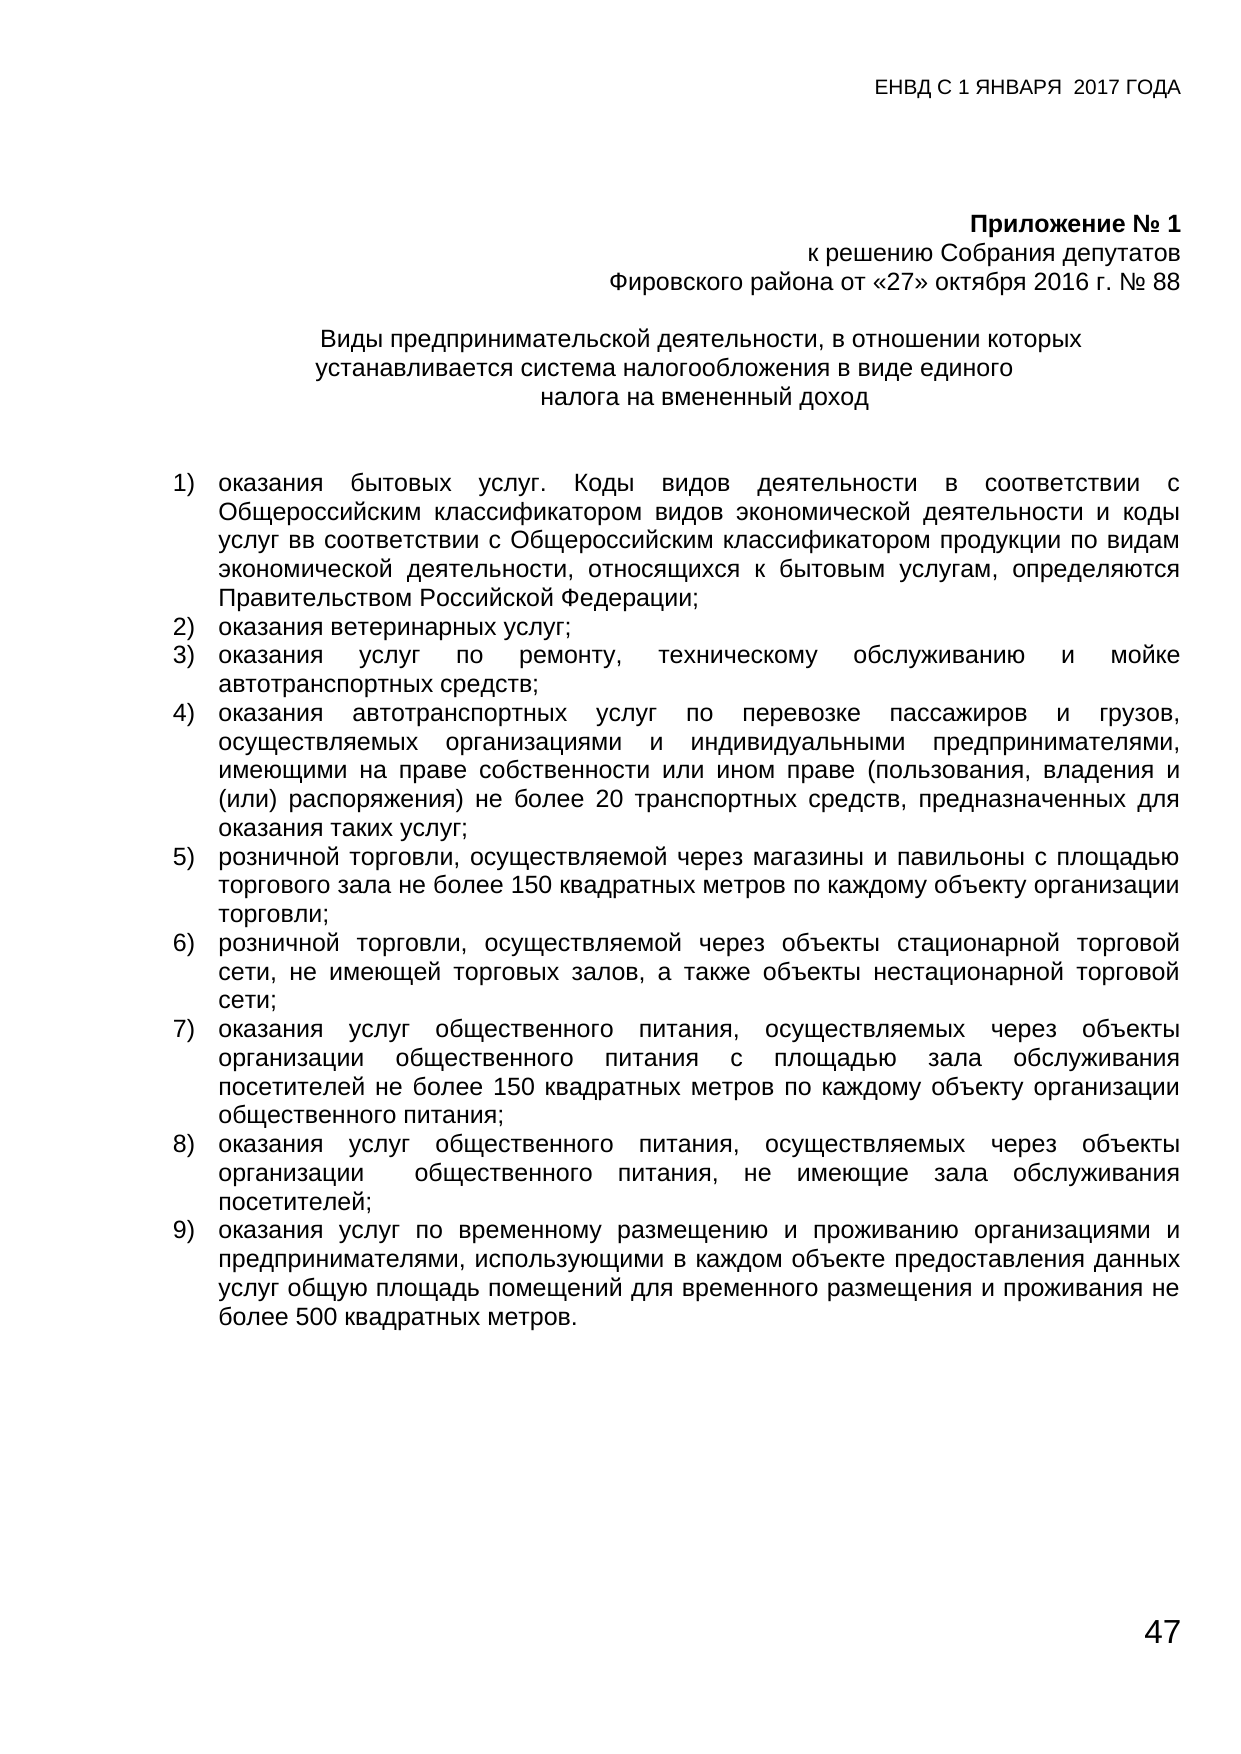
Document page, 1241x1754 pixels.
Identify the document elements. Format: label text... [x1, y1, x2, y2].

list оказания услуг общественного питания, осуществляемых через объекты организации общественного питания с площадью зала обслуживания посетителей не более 150 квадратных метров по каждому объекту организации общественного питания; [173, 1014, 1181, 1129]
text Виды предпринимательской деятельности, в отношении которых устанавливается система налогообложения в виде единого [148, 324, 1181, 382]
text налога на вмененный доход [148, 382, 1181, 410]
list оказания автотранспортных услуг по перевозке пассажиров и грузов, осуществляемых организациями и индивидуальными предпринимателями, имеющими на праве собственности или ином праве (пользования, владения и (или) распоряжения) не более 20 транспортных средств, предназначенных для оказания таких услуг; [173, 698, 1181, 842]
text Фировского района от «27» октября 2016 г. № 88 [148, 267, 1181, 295]
text к решению Собрания депутатов [148, 238, 1181, 267]
list оказания услуг по ремонту, техническому обслуживанию и мойке автотранспортных средств; [173, 640, 1181, 698]
text Приложение № 1 [148, 209, 1181, 238]
list розничной торговли, осуществляемой через объекты стационарной торговой сети, не имеющей торговых залов, а также объекты нестационарной торговой сети; [173, 928, 1181, 1014]
list оказания услуг общественного питания, осуществляемых через объекты организации общественного питания, не имеющие зала обслуживания посетителей; [173, 1129, 1181, 1215]
list оказания услуг по временному размещению и проживанию организациями и предпринимателями, использующими в каждом объекте предоставления данных услуг общую площадь помещений для временного размещения и проживания не более 500 квадратных метров. [173, 1215, 1181, 1330]
list оказания ветеринарных услуг; [173, 612, 1181, 640]
list розничной торговли, осуществляемой через магазины и павильоны с площадью торгового зала не более 150 квадратных метров по каждому объекту организации торговли; [173, 842, 1181, 928]
list оказания бытовых услуг. Коды видов деятельности в соответствии с Общероссийским классификатором видов экономической деятельности и коды услуг вв соответствии с Общероссийским классификатором продукции по видам экономической деятельности, относящихся к бытовым услугам, определяются Правительством Российской Федерации; [173, 468, 1181, 612]
